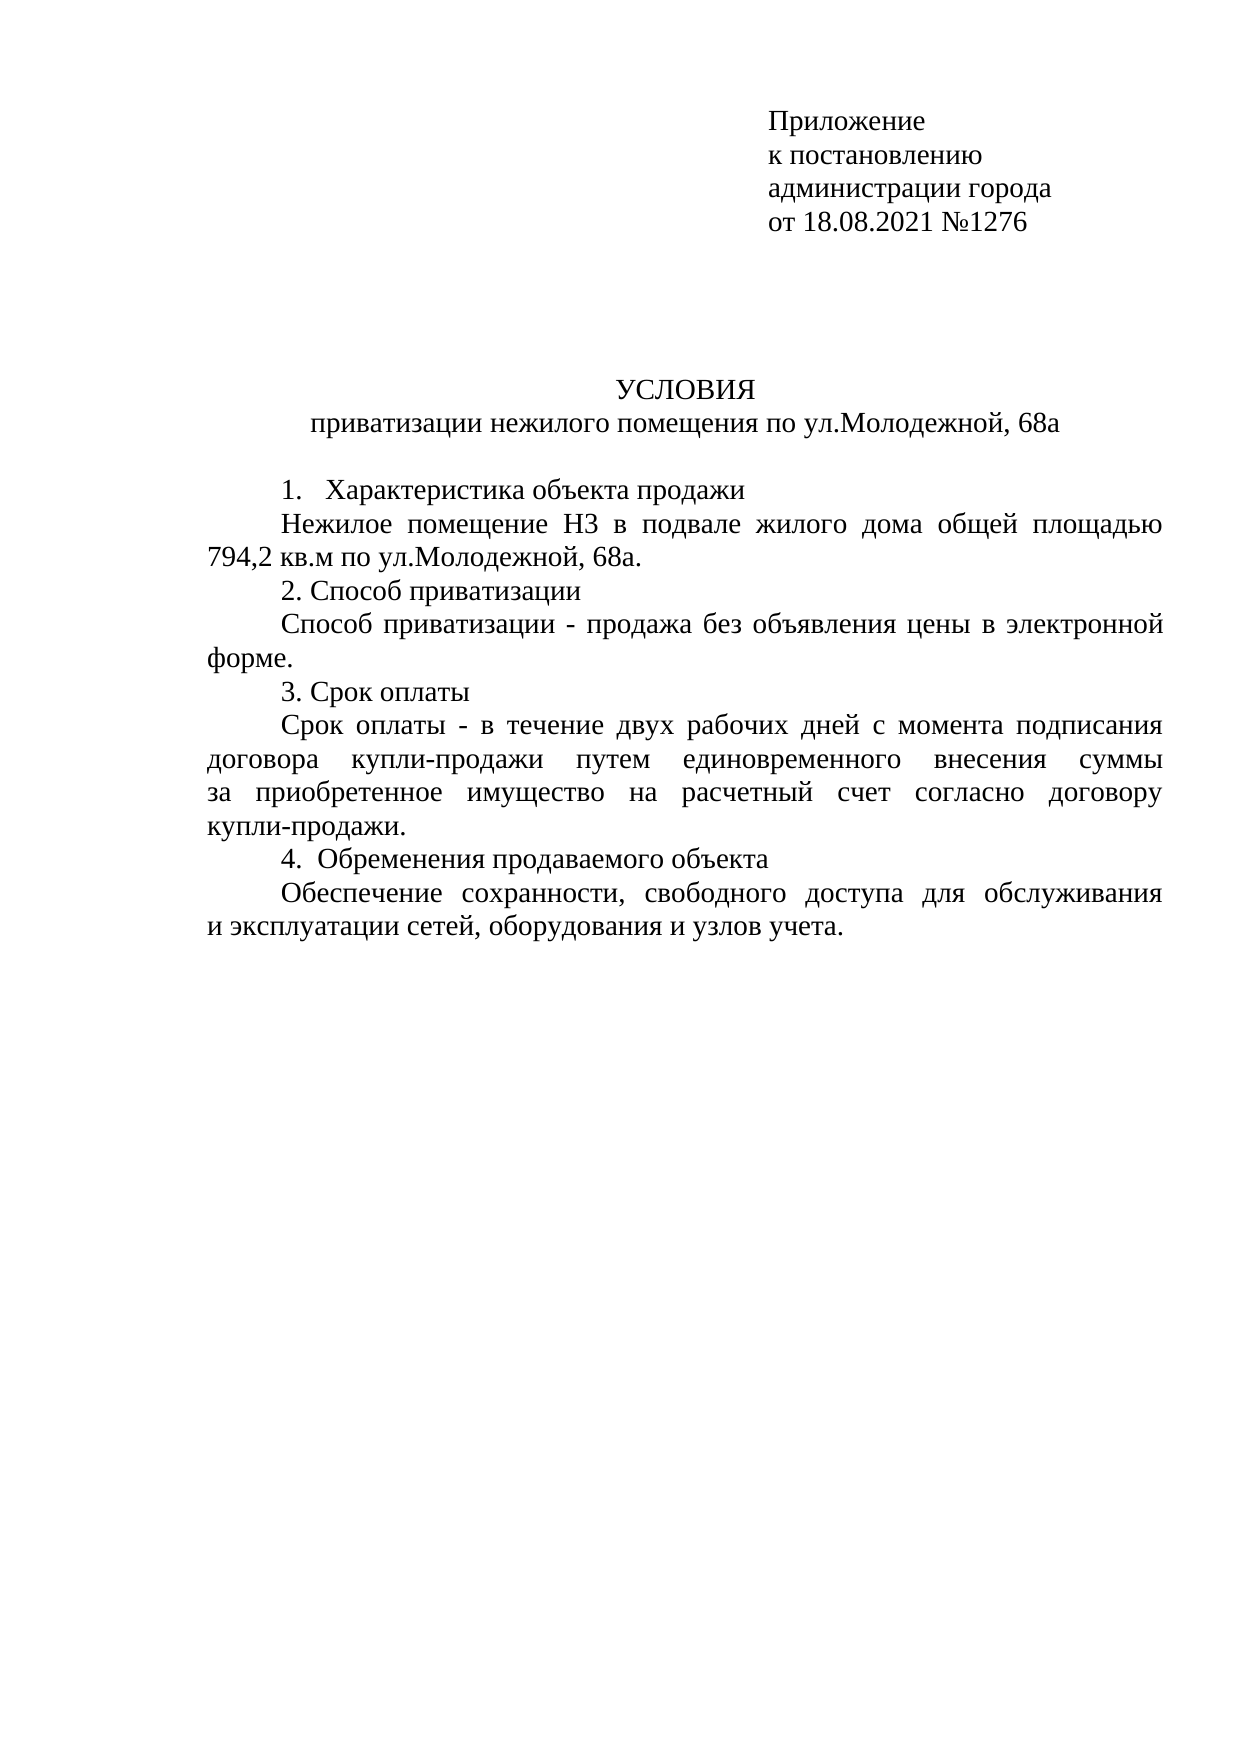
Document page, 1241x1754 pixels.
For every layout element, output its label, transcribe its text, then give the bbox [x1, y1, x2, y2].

list Характеристика объекта продажи [207, 472, 1163, 506]
text Нежилое помещение Н3 в подвале жилого дома общей площадью 794,2 кв.м по ул.Молодежной, 68а. [207, 506, 1163, 573]
text от 18.08.2021 №1276 [709, 204, 1163, 238]
text Срок оплаты - в течение двух рабочих дней с момента подписания договора купли-продажи путем единовременного внесения суммы за приобретенное имущество на расчетный счет согласно договору купли-продажи. [207, 707, 1163, 841]
text Приложение [709, 103, 1163, 137]
text 3. Срок оплаты [207, 674, 1163, 707]
text 2. Способ приватизации [207, 573, 1163, 607]
text Способ приватизации - продажа без объявления цены в электронной форме. [207, 607, 1163, 674]
text Обеспечение сохранности, свободного доступа для обслуживания и эксплуатации сетей, оборудования и узлов учета. [207, 875, 1163, 942]
text к постановлению [709, 137, 1163, 171]
text администрации города [709, 171, 1163, 204]
text УСЛОВИЯ [207, 372, 1163, 405]
text приватизации нежилого помещения по ул.Молодежной, 68а [207, 405, 1163, 439]
text 4. Обременения продаваемого объекта [207, 841, 1163, 875]
